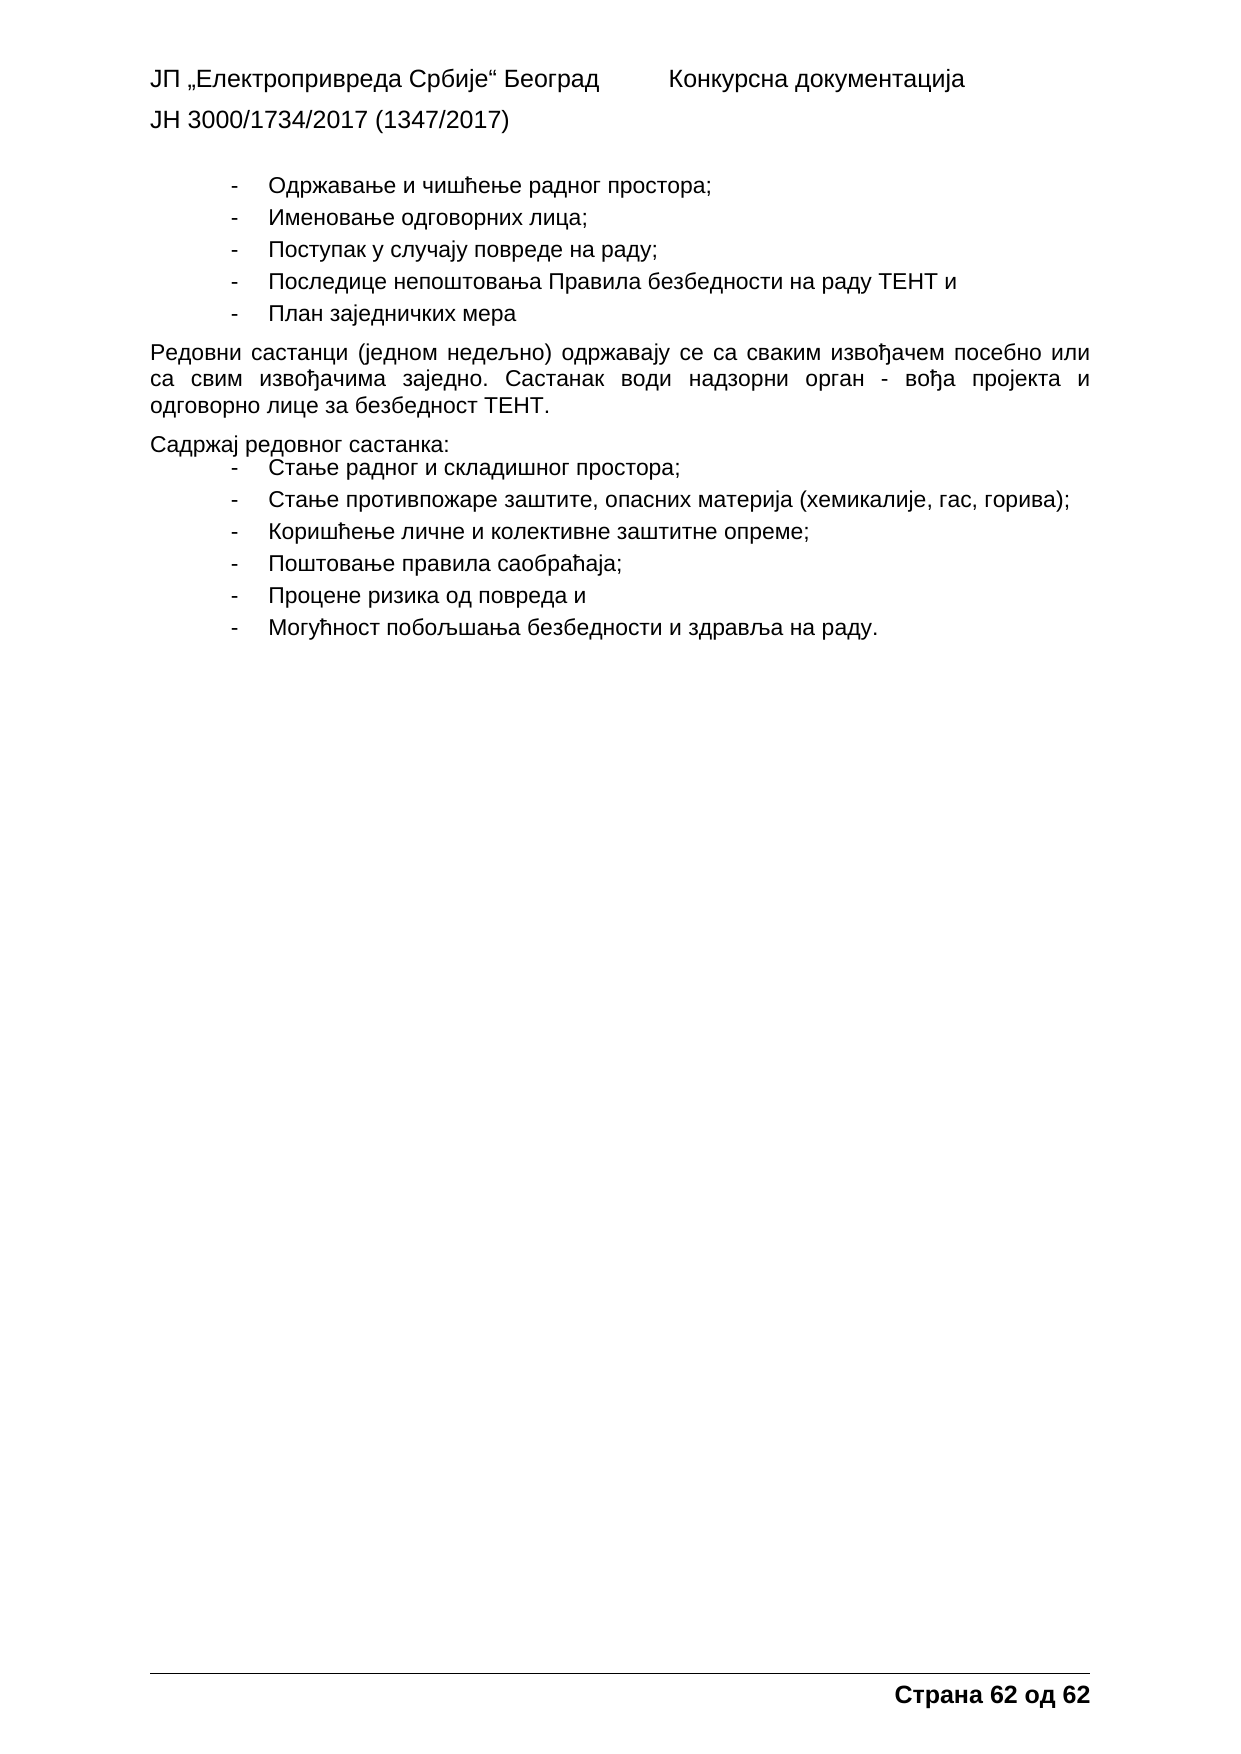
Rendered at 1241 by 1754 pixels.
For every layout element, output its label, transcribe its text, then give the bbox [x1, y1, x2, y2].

list Коришћење личне и колективне заштитне опреме; [231, 521, 1090, 544]
text Редовни састанци (једном недељно) одржавају се са сваким извођачем посебно или са свим извођачима заједно. Састанак води надзорни орган - вођа пројекта и одговорно лице за безбедност ТЕНТ. [150, 339, 1090, 418]
list Стање противпожаре заштите, опасних материја (хемикалије, гас, горива); [231, 489, 1090, 513]
list Поштовање правила саобраћаја; [231, 553, 1090, 577]
list Могућност побољшања безбедности и здравља на раду. [231, 617, 1090, 641]
list Одржавање и чишћење радног простора; [231, 175, 1090, 199]
list Именовање одговорних лица; [231, 207, 1090, 231]
list Процене ризика од повреда и [231, 585, 1090, 608]
list Стање радног и складишног простора; [231, 457, 1090, 481]
text Садржај редовног састанка: [150, 431, 1090, 457]
list Последице непоштовања Правила безбедности на раду ТЕНТ и [231, 271, 1090, 294]
list Поступак у случају повреде на раду; [231, 239, 1090, 263]
list План заједничких мера [231, 303, 1090, 327]
